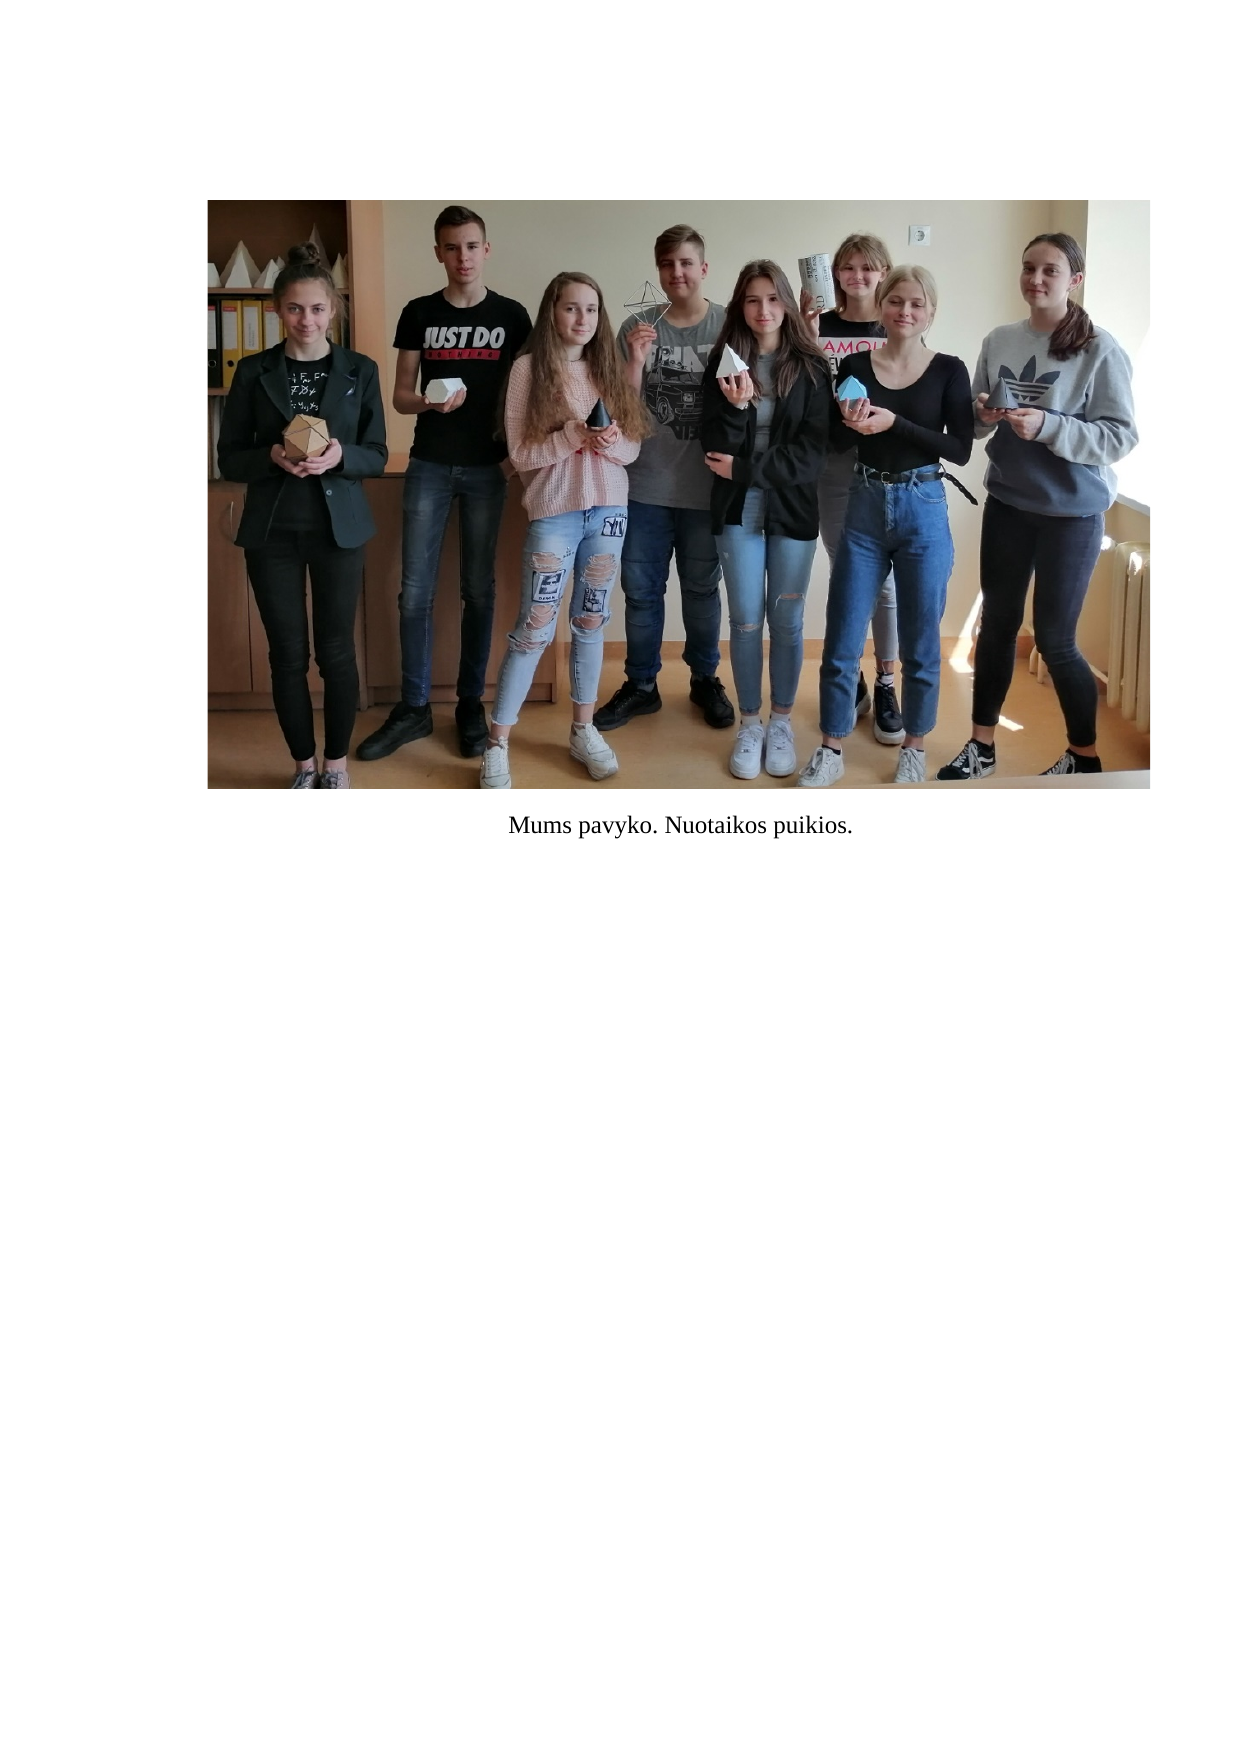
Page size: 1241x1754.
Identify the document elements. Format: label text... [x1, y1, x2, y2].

table_header Mums pavyko. Nuotaikos puikios. [177, 177, 1184, 896]
